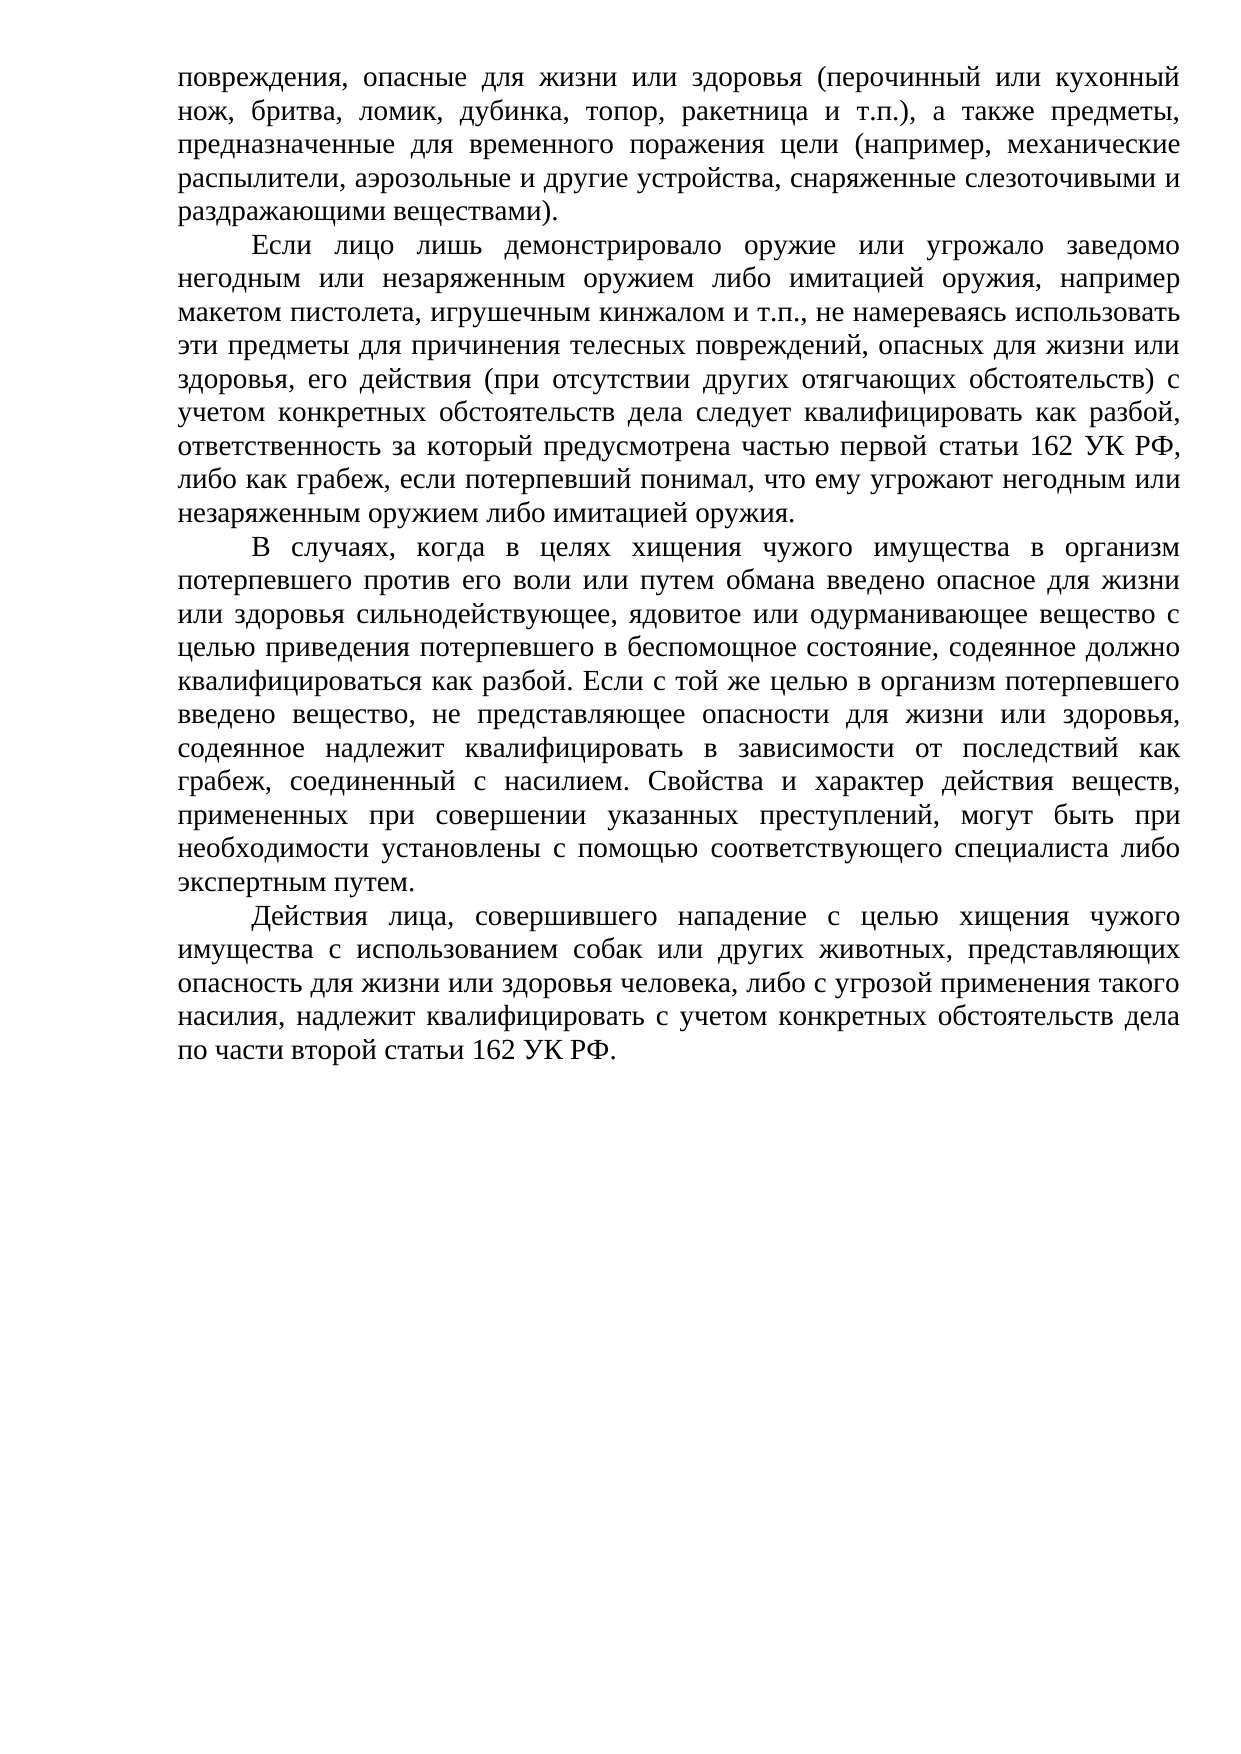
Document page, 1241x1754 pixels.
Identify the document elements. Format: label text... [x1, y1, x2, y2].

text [177, 59, 1181, 227]
text В случаях, когда в целях хищения чужого имущества в организм потерпевшего против его воли или путем обмана введено опасное для жизни или здоровья сильнодействующее, ядовитое или одурманивающее вещество с целью приведения потерпевшего в беспомощное состояние, содеянное должно квалифицироваться как разбой. Если с той же целью в организм потерпевшего введено вещество, не представляющее опасности для жизни или здоровья, содеянное надлежит квалифицировать в зависимости от последствий как грабеж, соединенный с насилием. Свойства и характер действия веществ, примененных при совершении указанных преступлений, могут быть при необходимости установлены с помощью соответствующего специалиста либо экспертным путем. [177, 529, 1181, 898]
text Действия лица, совершившего нападение с целью хищения чужого имущества с использованием собак или других животных, представляющих опасность для жизни или здоровья человека, либо с угрозой применения такого насилия, надлежит квалифицировать с учетом конкретных обстоятельств дела по части второй статьи 162 УК РФ. [177, 898, 1181, 1065]
text Если лицо лишь демонстрировало оружие или угрожало заведомо негодным или незаряженным оружием либо имитацией оружия, например макетом пистолета, игрушечным кинжалом и т.п., не намереваясь использовать эти предметы для причинения телесных повреждений, опасных для жизни или здоровья, его действия (при отсутствии других отягчающих обстоятельств) с учетом конкретных обстоятельств дела следует квалифицировать как разбой, ответственность за который предусмотрена частью первой статьи 162 УК РФ, либо как грабеж, если потерпевший понимал, что ему угрожают негодным или незаряженным оружием либо имитацией оружия. [177, 227, 1181, 529]
